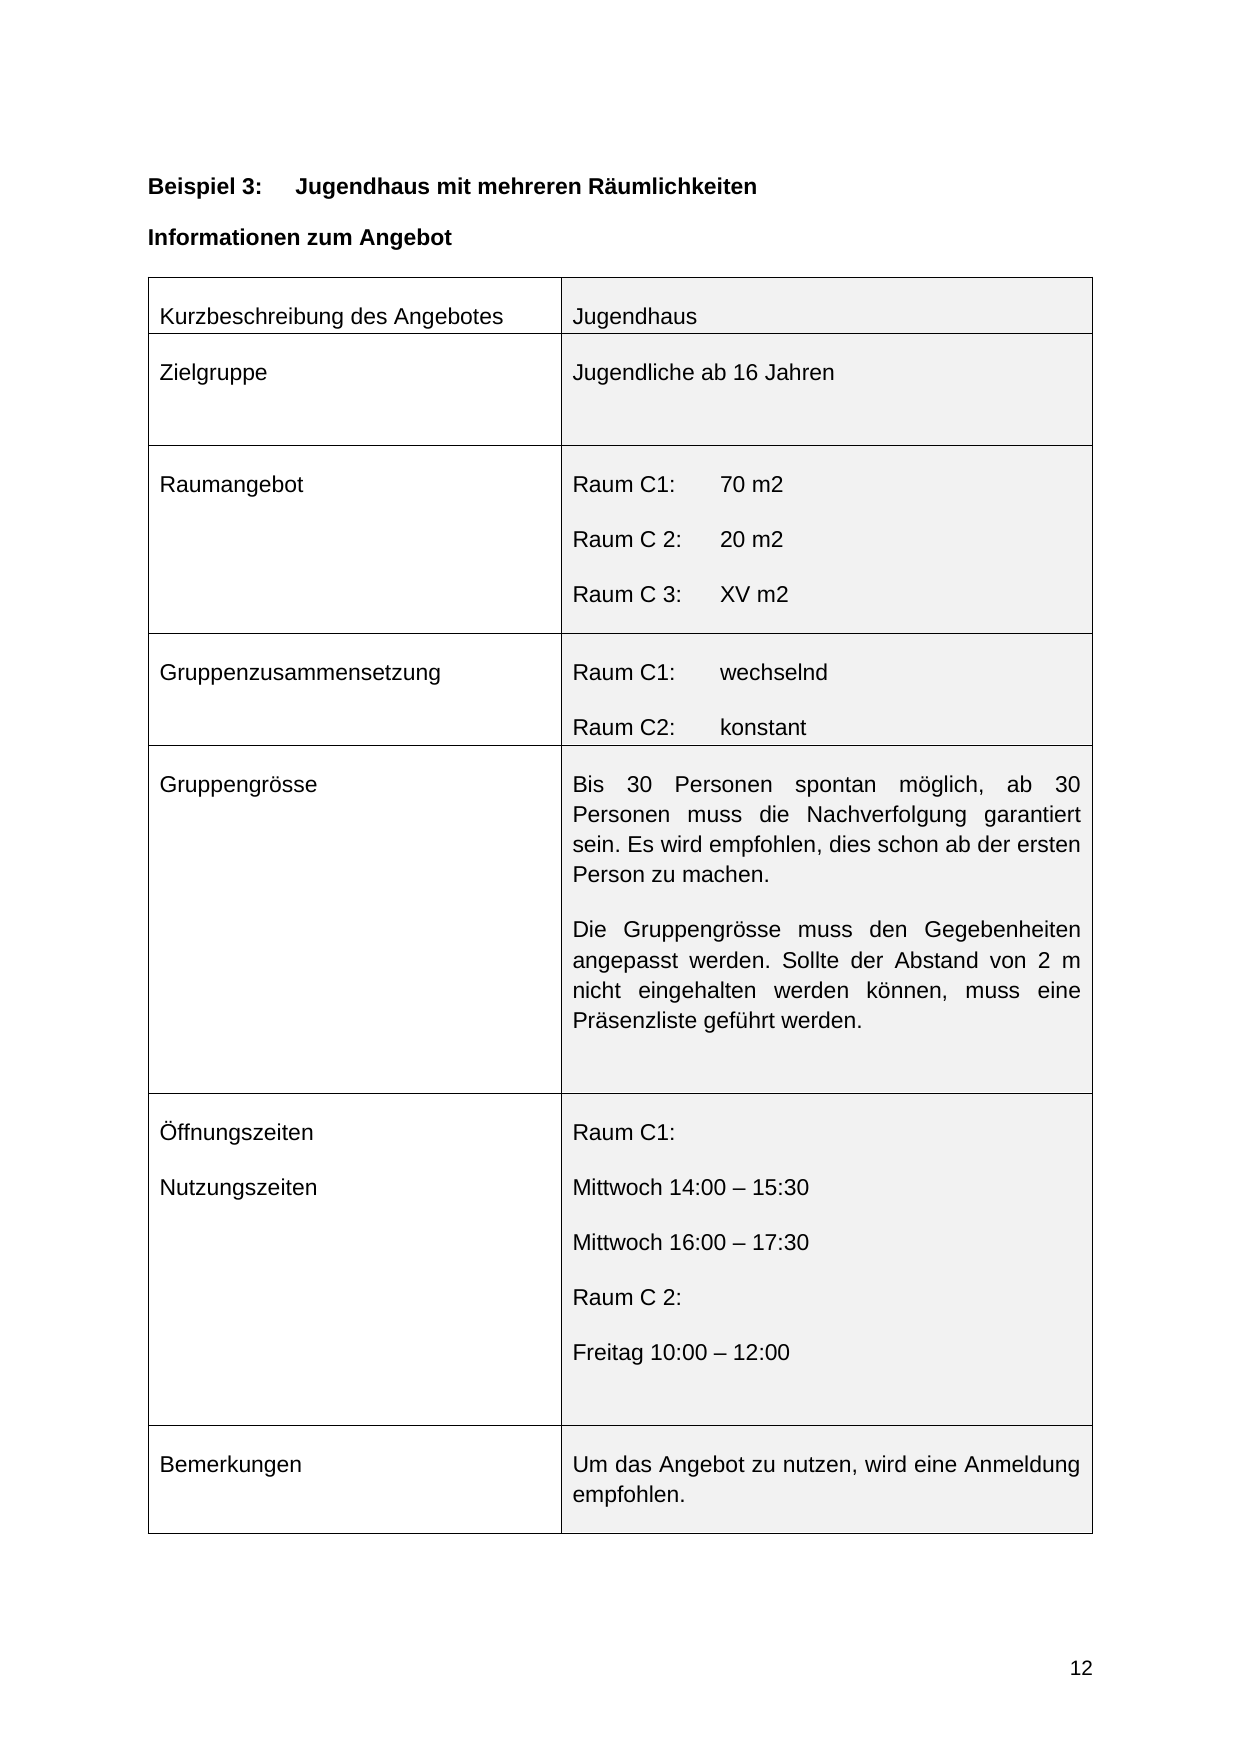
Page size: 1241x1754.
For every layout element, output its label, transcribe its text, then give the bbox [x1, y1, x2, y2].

text Informationen zum Angebot [148, 224, 1093, 250]
table_cell Jugendliche ab 16 Jahren [562, 334, 1092, 445]
table_header Kurzbeschreibung des Angebotes [149, 278, 561, 333]
table_cell Raum C1: 70 m2 Raum C 2: 20 m2 Raum C 3: XV m2 [562, 446, 1092, 633]
table_cell Um das Angebot zu nutzen, wird eine Anmeldung empfohlen. [562, 1426, 1092, 1532]
table_cell Raum C1: Mittwoch 14:00 – 15:30 Mittwoch 16:00 – 17:30 Raum C 2: Freitag 10:00 – 12:00 [562, 1094, 1092, 1425]
table_cell Bis 30 Personen spontan möglich, ab 30 Personen muss die Nachverfolgung garantiert sein. Es wird empfohlen, dies schon ab der ersten Person zu machen. Die Gruppengrösse muss den Gegebenheiten angepasst werden. Sollte der Abstand von 2 m nicht eingehalten werden können, muss eine Präsenzliste geführt werden. [562, 746, 1092, 1092]
table_cell Gruppenzusammensetzung [149, 634, 561, 744]
table_cell Öffnungszeiten Nutzungszeiten [149, 1094, 561, 1425]
table_cell Bemerkungen [149, 1426, 561, 1532]
text Beispiel 3: Jugendhaus mit mehreren Räumlichkeiten [148, 173, 1093, 199]
table_header Jugendhaus [562, 278, 1092, 333]
table_cell Raum C1: wechselnd Raum C2: konstant [562, 634, 1092, 744]
table_cell Gruppengrösse [149, 746, 561, 1092]
table_cell Zielgruppe [149, 334, 561, 445]
table_cell Raumangebot [149, 446, 561, 633]
